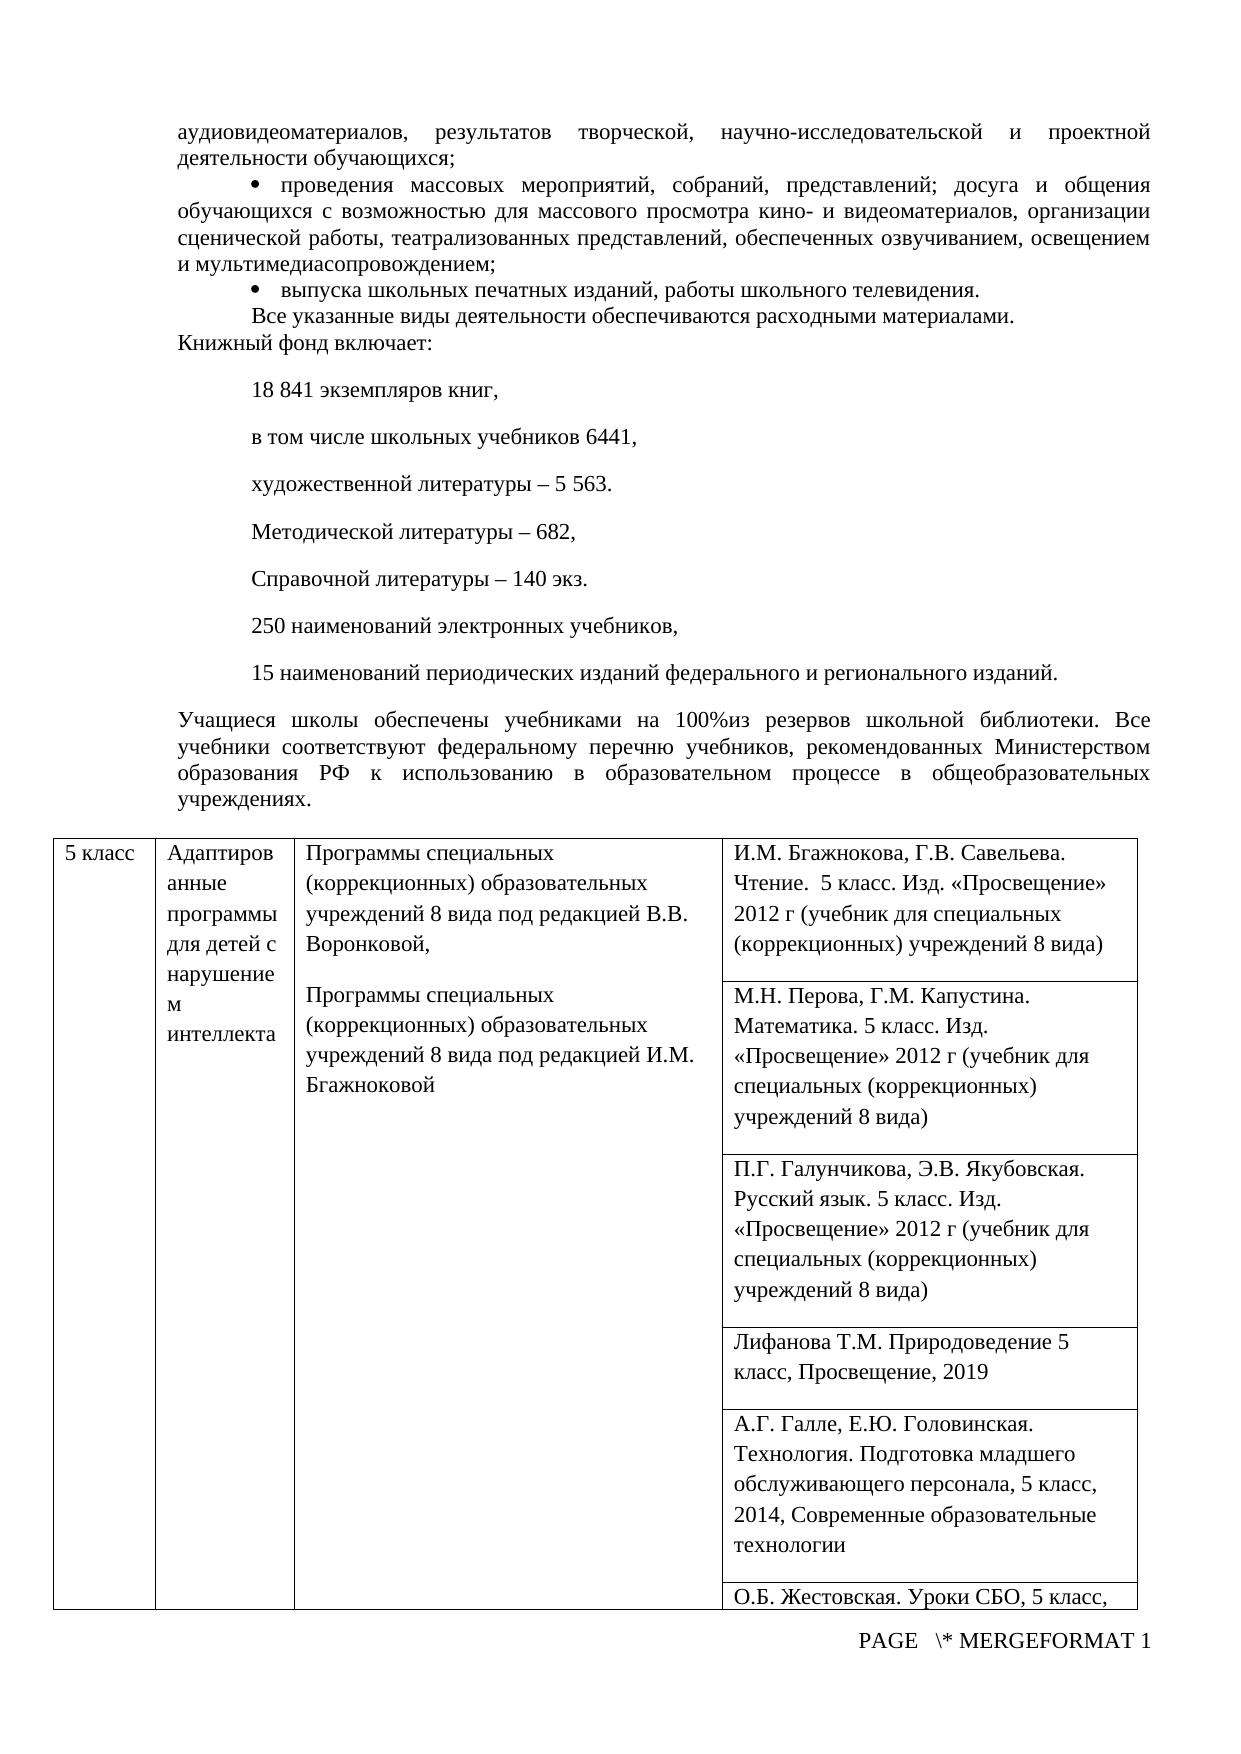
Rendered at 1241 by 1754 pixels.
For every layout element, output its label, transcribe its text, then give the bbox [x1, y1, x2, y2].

text 250 наименований электронных учебников, [177, 612, 1152, 638]
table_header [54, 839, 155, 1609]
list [177, 118, 1152, 171]
text Справочной литературы – 140 экз. [177, 565, 1152, 591]
text в том числе школьных учебников 6441, [177, 423, 1152, 450]
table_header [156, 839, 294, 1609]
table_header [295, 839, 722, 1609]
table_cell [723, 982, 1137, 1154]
text 15 наименований периодических изданий федерального и регионального изданий. [177, 659, 1152, 686]
text 18 841 экземпляров книг, [177, 376, 1152, 402]
list выпуска школьных печатных изданий, работы школьного телевидения. [177, 276, 1152, 303]
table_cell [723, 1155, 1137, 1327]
text художественной литературы – 5 563. [177, 471, 1152, 497]
text Учащиеся школы обеспечены учебниками на 100%из резервов школьной библиотеки. Все учебники соответствуют федеральному перечню учебников, рекомендованных Министерством образования РФ к использованию в образовательном процессе в общеобразовательных учреждениях. [177, 706, 1152, 812]
text Книжный фонд включает: [177, 329, 1152, 355]
list проведения массовых мероприятий, собраний, представлений; досуга и общения обучающихся с возможностью для массового просмотра кино- и видеоматериалов, организации сценической работы, театрализованных представлений, обеспеченных озвучиванием, освещением и мультимедиасопровождением; [177, 171, 1152, 276]
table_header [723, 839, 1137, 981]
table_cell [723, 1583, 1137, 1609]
text Все указанные виды деятельности обеспечиваются расходными материалами. [177, 303, 1152, 329]
text Методической литературы – 682, [177, 518, 1152, 544]
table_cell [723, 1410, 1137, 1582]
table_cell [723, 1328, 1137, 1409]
